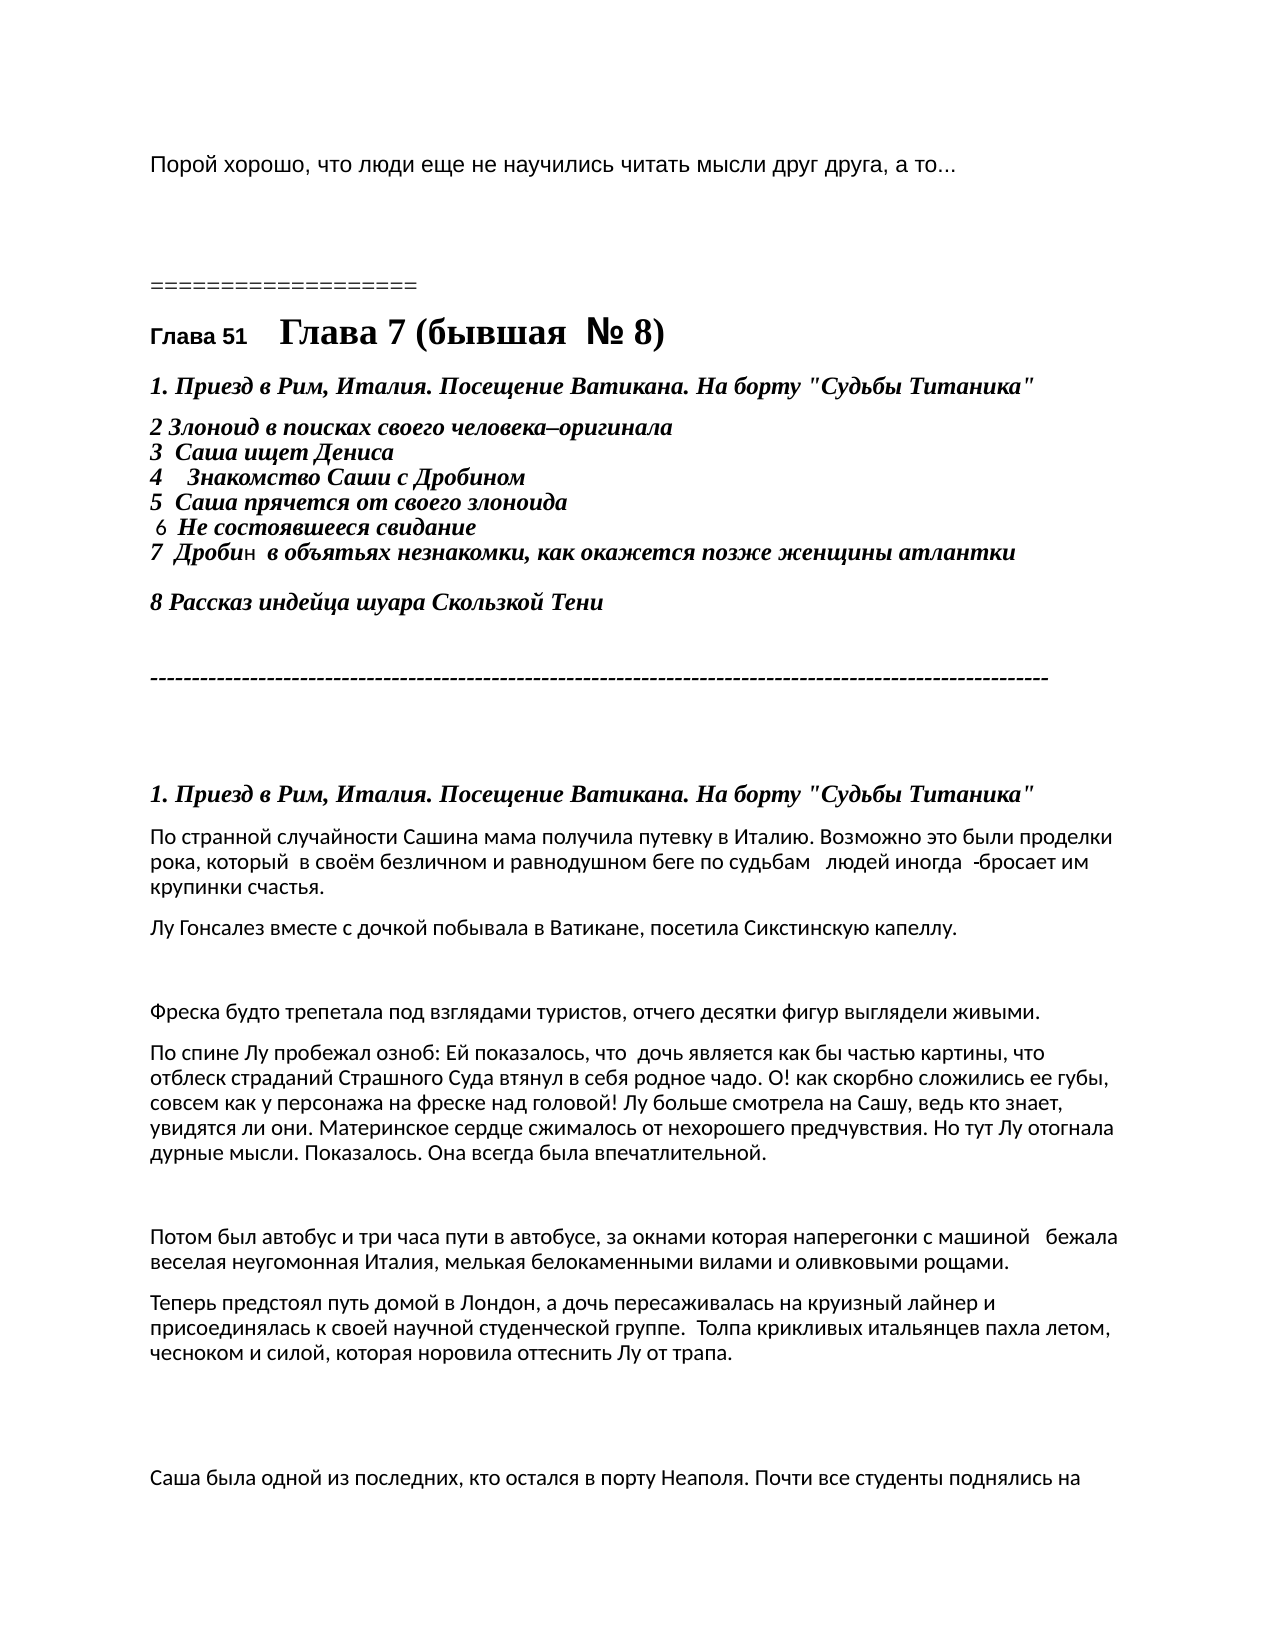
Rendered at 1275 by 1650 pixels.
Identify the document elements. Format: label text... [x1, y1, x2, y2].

text =================== [150, 274, 1125, 299]
text Порой хорошо, что люди еще не научились читать мысли друг друга, а то... [150, 150, 1125, 179]
text 2 Злоноид в поисках своего человека–оригинала [150, 416, 1125, 441]
text 7 Дробин в объятьях незнакомки, как окажется позже женщины атлантки [150, 541, 1125, 566]
text 6 Не состоявшееся свидание [150, 516, 1125, 541]
text 8 Рассказ индейца шуара Скользкой Тени [150, 591, 1125, 616]
text Глава 51 Глава 7 (бывшая № 8) [658, 324, 1125, 349]
text Глава 51 Глава 7 (бывшая № 8) [422, 324, 658, 349]
text Лу Гонсалез вместе с дочкой побывала в Ватикане, посетила Сикстинскую капеллу. [150, 916, 1125, 941]
text 1. Приезд в Рим, Италия. Посещение Ватикана. На борту "Судьбы Титаника" [150, 374, 1125, 399]
text 1. Приезд в Рим, Италия. Посещение Ватикана. На борту "Судьбы Титаника" [150, 782, 1125, 807]
text По странной случайности Сашина мама получила путевку в Италию. Возможно это были проделки рока, который в своём безличном и равнодушном беге по судьбам людей иногда бросает им крупинки счастья. [150, 824, 1125, 899]
text ------------------------------------------------------------------------------------------------------------ [150, 666, 1125, 691]
text По спине Лу пробежал озноб: Ей показалось, что дочь является как бы частью картины, что отблеск страданий Страшного Суда втянул в себя родное чадо. О! как скорбно сложились ее губы, совсем как у персонажа на фреске над головой! Лу больше смотрела на Сашу, ведь кто знает, увидятся ли они. Материнское сердце сжималось от нехорошего предчувствия. Но тут Лу отогнала дурные мысли. Показалось. Она всегда была впечатлительной. [150, 1041, 1125, 1166]
text Глава 51 Глава 7 (бывшая № 8) [150, 324, 421, 349]
text 5 Саша прячется от своего злоноида [150, 491, 1125, 516]
text Потом был автобус и три часа пути в автобусе, за окнами которая наперегонки с машиной бежала веселая неугомонная Италия, мелькая белокаменными вилами и оливковыми рощами. [150, 1224, 1125, 1274]
text Фреска будто трепетала под взглядами туристов, отчего десятки фигур выглядели живыми. [150, 999, 1125, 1024]
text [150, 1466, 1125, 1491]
text 3 Саша ищет Дениса [150, 441, 1125, 466]
text Теперь предстоял путь домой в Лондон, а дочь пересаживалась на круизный лайнер и присоединялась к своей научной студенческой группе. Толпа крикливых итальянцев пахла летом, чесноком и силой, которая норовила оттеснить Лу от трапа. [150, 1291, 1125, 1366]
text 4 Знакомство Саши с Дробином [150, 466, 1125, 491]
